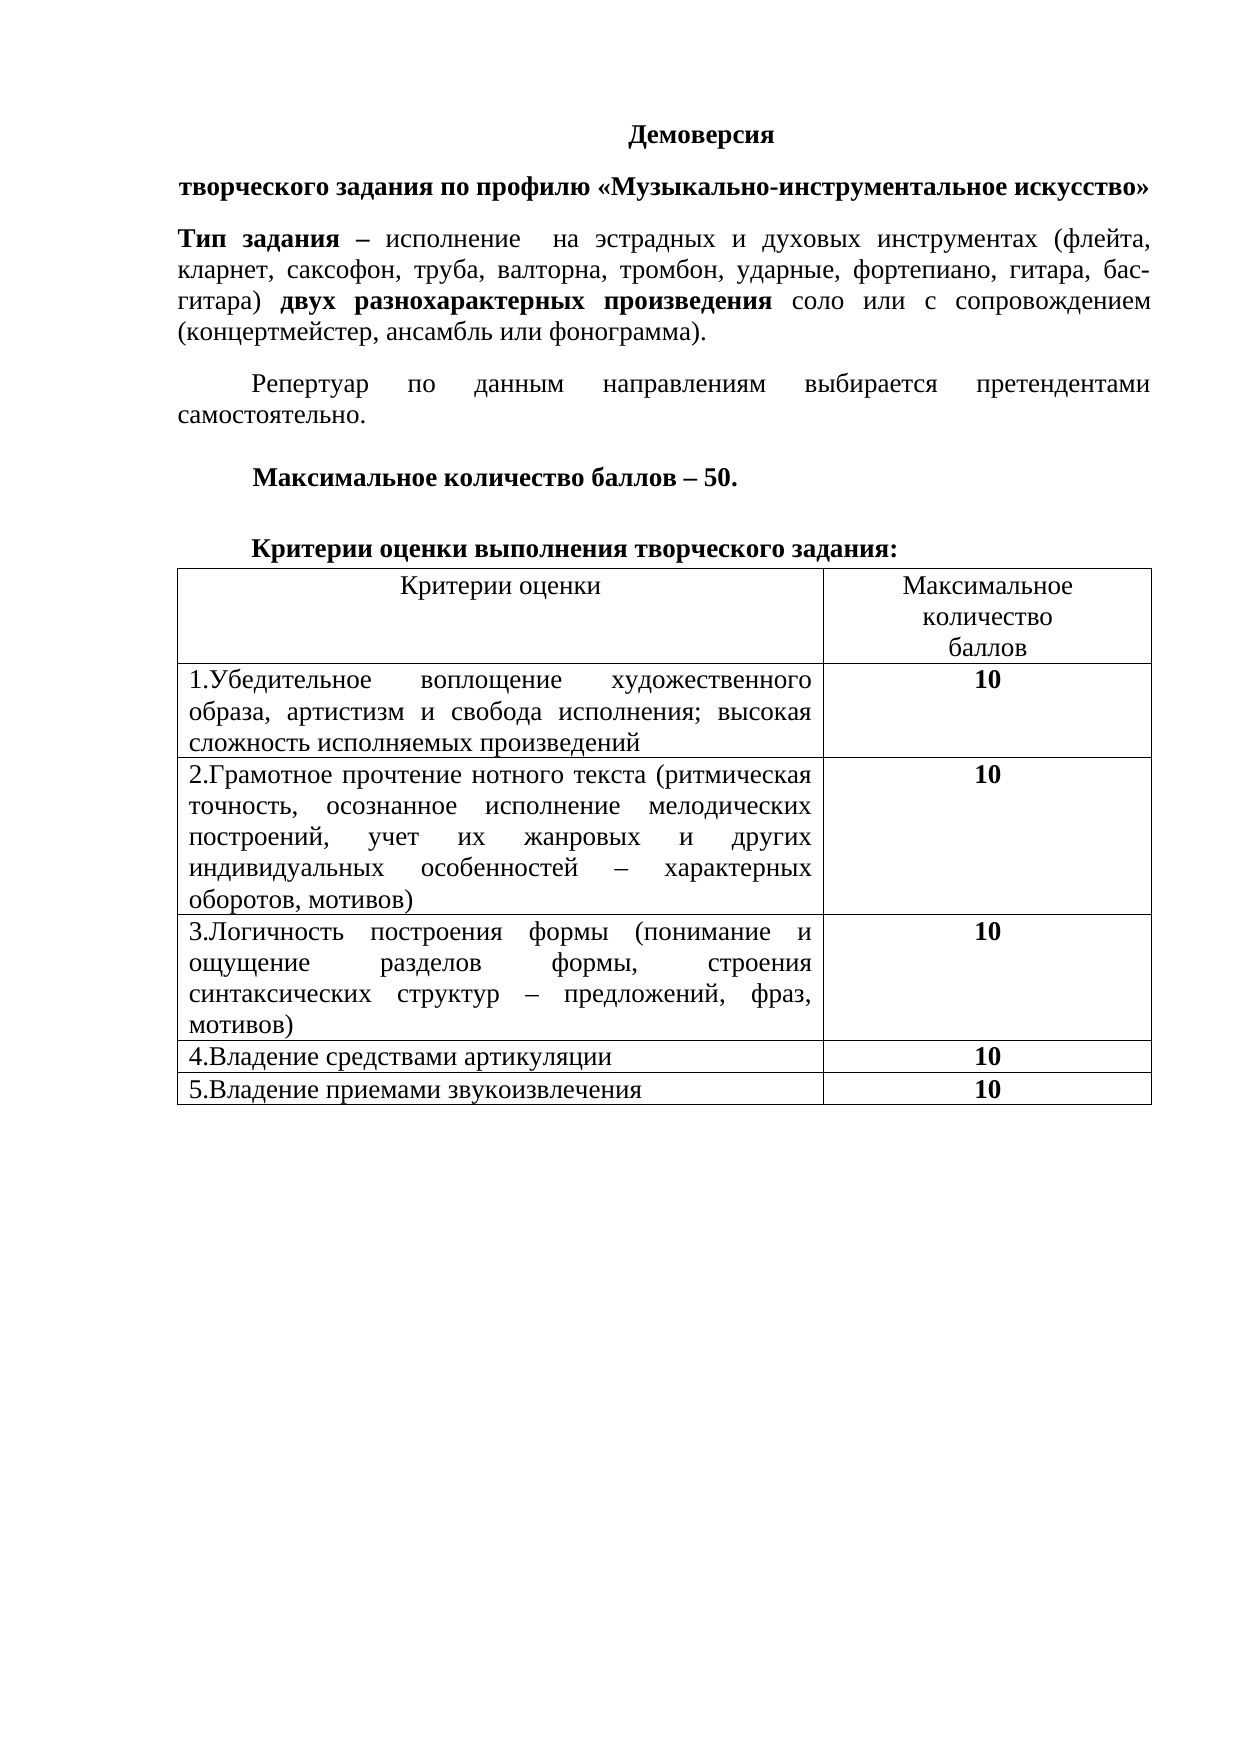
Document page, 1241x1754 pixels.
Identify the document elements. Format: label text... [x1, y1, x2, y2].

list Репертуар по данным направлениям выбирается претендентами самостоятельно. [177, 367, 1152, 430]
list Критерии оценки выполнения творческого задания: [177, 532, 1152, 563]
table_cell 10 [824, 758, 1151, 914]
table_cell 10 [824, 915, 1151, 1039]
table_cell 10 [824, 1073, 1151, 1104]
text творческого задания по профилю «Музыкально-инструментальное искусство» [177, 170, 1152, 201]
text Демоверсия [177, 118, 1152, 149]
table_cell 10 [824, 1041, 1151, 1072]
list Максимальное количество баллов – 50. [252, 461, 1152, 492]
table_cell Владение приемами звукоизвлечения [178, 1073, 823, 1104]
text Тип задания – исполнение на эстрадных и духовых инструментах (флейта, кларнет, саксофон, труба, валторна, тромбон, ударные, фортепиано, гитара, бас-гитара) двух разнохарактерных произведения соло или с сопровождением (концертмейстер, ансамбль или фонограмма). [177, 222, 1152, 347]
table_cell 10 [824, 664, 1151, 757]
table_header Критерии оценки [178, 569, 823, 663]
table_cell Убедительное воплощение художественного образа, артистизм и свобода исполнения; высокая сложность исполняемых произведений [178, 664, 823, 757]
table_header Максимальное количество баллов [824, 569, 1151, 663]
table_cell Логичность построения формы (понимание и ощущение разделов формы, строения синтаксических структур – предложений, фраз, мотивов) [178, 915, 823, 1039]
table_cell Владение средствами артикуляции [178, 1041, 823, 1072]
table_cell Грамотное прочтение нотного текста (ритмическая точность, осознанное исполнение мелодических построений, учет их жанровых и других индивидуальных особенностей – характерных оборотов, мотивов) [178, 758, 823, 914]
